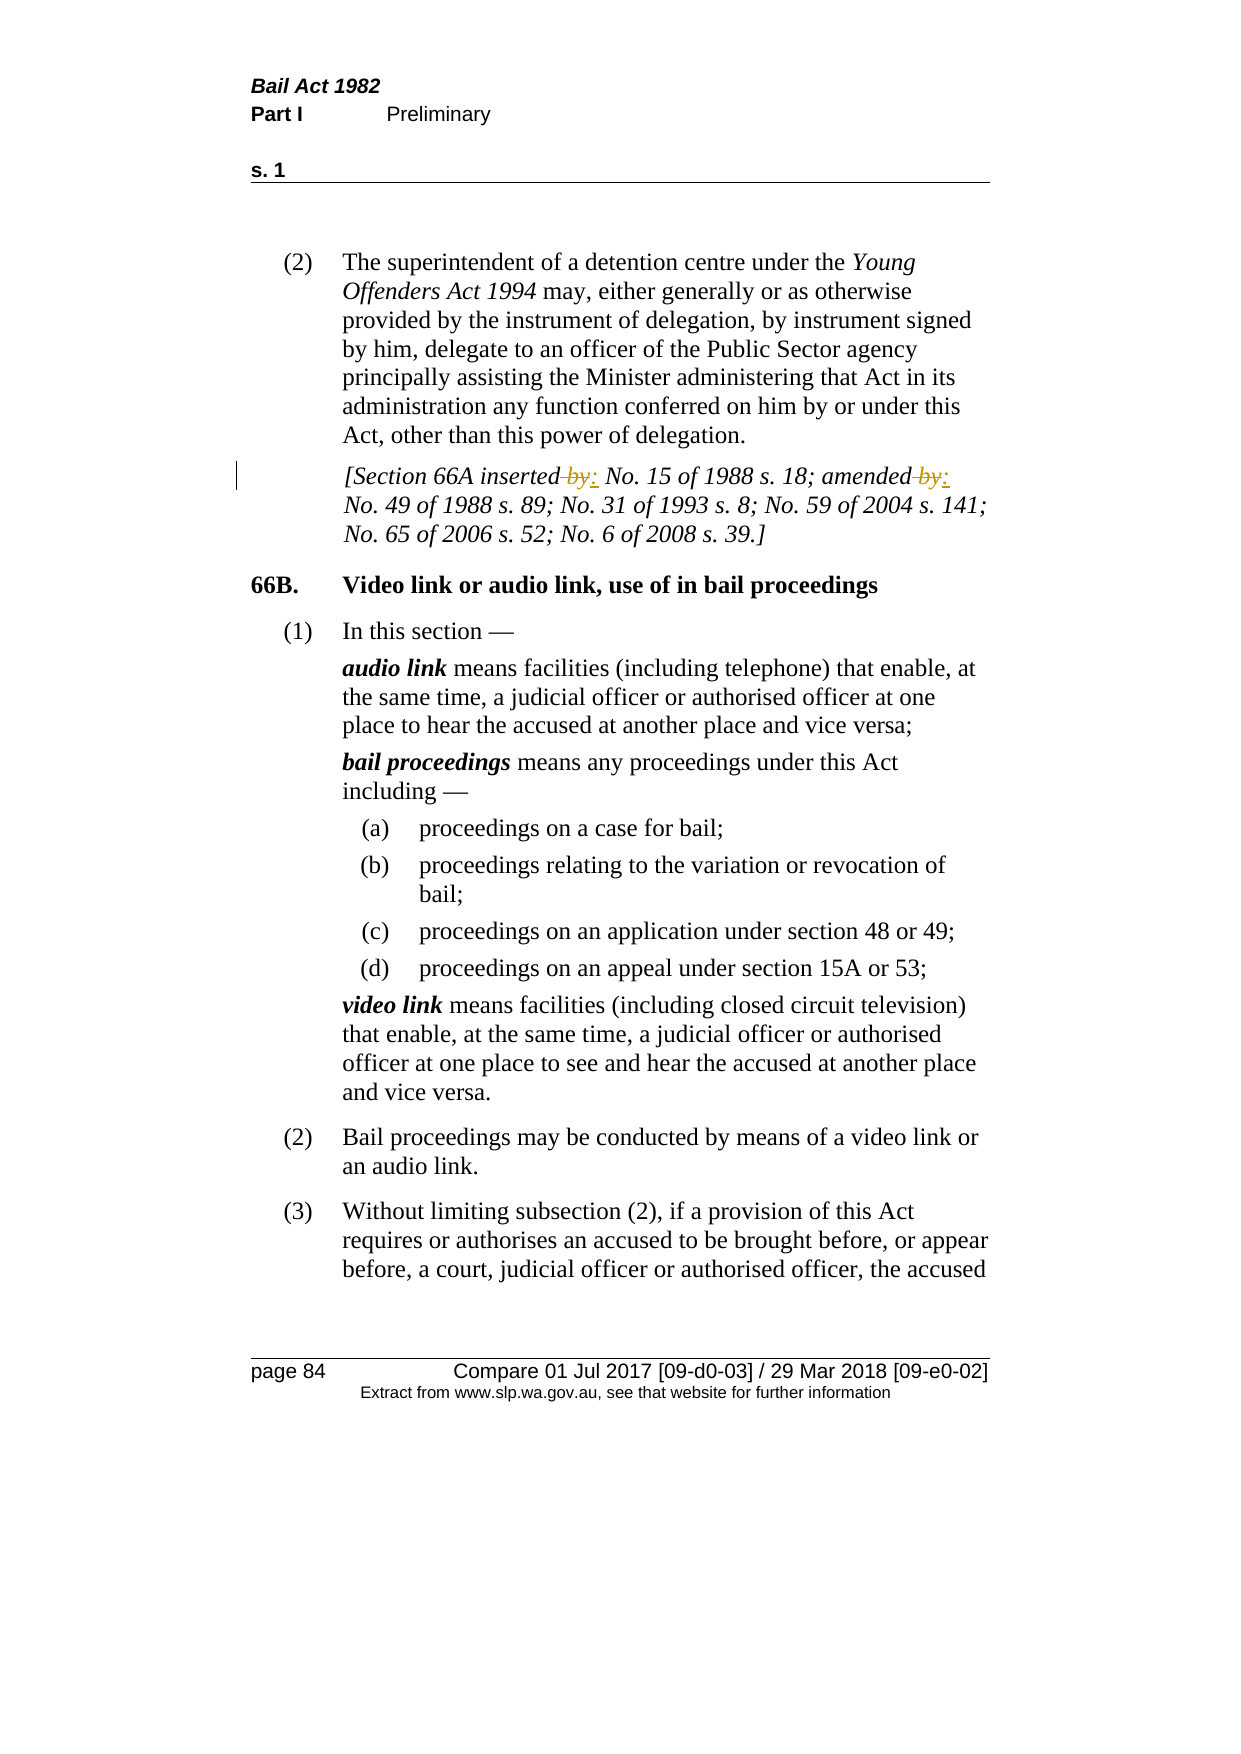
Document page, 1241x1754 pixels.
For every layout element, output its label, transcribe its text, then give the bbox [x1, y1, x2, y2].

text bail proceedings means any proceedings under this Act including — [251, 747, 990, 805]
text (1) In this section — [251, 616, 990, 644]
text [Section 66A inserted No. 15 of 1988 s. 18; amended No. 49 of 1988 s. 89; No. 31 of 1993 s. 8; No. 59 of 2004 s. 141; No. 65 of 2006 s. 52; No. 6 of 2008 s. 39.] [251, 461, 990, 547]
text (2) Bail proceedings may be conducted by means of a video link or an audio link. [251, 1122, 990, 1179]
subtitle 66B. Video link or audio link, use of in bail proceedings [251, 570, 990, 599]
text (c) proceedings on an application under section 48 or 49; [251, 916, 990, 945]
text audio link means facilities (including telephone) that enable, at the same time, a judicial officer or authorised officer at one place to hear the accused at another place and vice versa; [251, 653, 990, 739]
text (2) The superintendent of a detention centre under the Young Offenders Act 1994 may, either generally or as otherwise provided by the instrument of delegation, by instrument signed by him, delegate to an officer of the Public Sector agency principally assisting the Minister administering that Act in its administration any function conferred on him by or under this Act, other than this power of delegation. [251, 247, 990, 449]
text (b) proceedings relating to the variation or revocation of bail; [251, 850, 990, 908]
text video link means facilities (including closed circuit television) that enable, at the same time, a judicial officer or authorised officer at one place to see and hear the accused at another place and vice versa. [251, 990, 990, 1105]
text (a) proceedings on a case for bail; [251, 813, 990, 842]
text (d) proceedings on an appeal under section 15A or 53; [251, 953, 990, 982]
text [251, 1196, 990, 1282]
